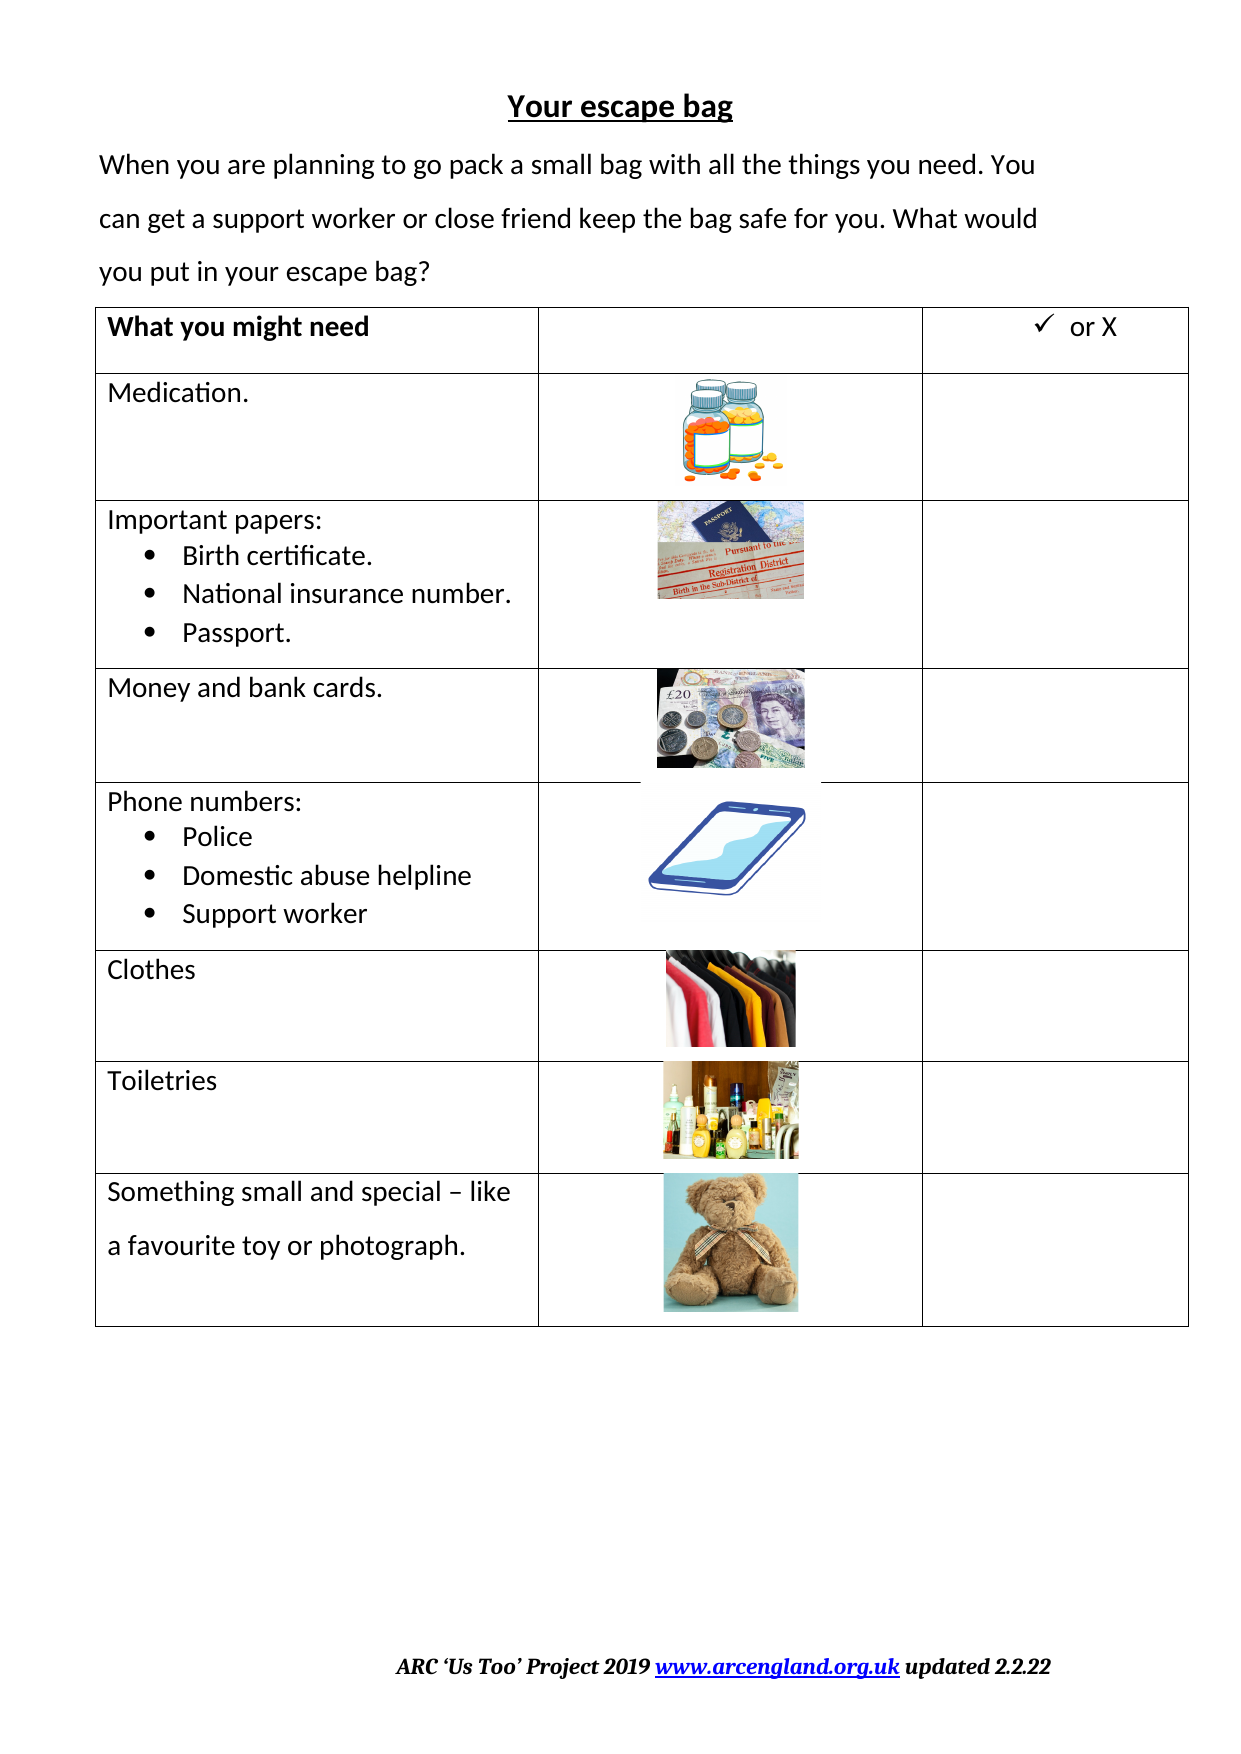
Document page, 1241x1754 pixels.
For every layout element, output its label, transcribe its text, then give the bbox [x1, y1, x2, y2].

table_cell Medication. [96, 374, 538, 500]
picture [663, 1061, 799, 1159]
table_cell [539, 669, 922, 782]
table_cell [923, 501, 1188, 668]
table_cell [923, 669, 1188, 782]
table_cell [539, 951, 922, 1061]
picture [666, 950, 796, 1047]
text When you are planning to go pack a small bag with all the things you need. You can get a support worker or close friend keep the bag safe for you. What would you put in your escape bag? [99, 146, 1053, 289]
text Your escape bag [187, 85, 1053, 126]
table_cell [923, 1062, 1188, 1172]
table_cell [539, 374, 922, 500]
table_cell Clothes [96, 951, 538, 1061]
table_cell [923, 374, 1188, 500]
picture [674, 374, 788, 486]
picture [657, 501, 804, 599]
picture [657, 669, 805, 768]
table_header or X [923, 308, 1188, 373]
table_cell [923, 951, 1188, 1061]
table_header What you might need [96, 308, 538, 373]
table_cell Important papers: Birth certificate. National insurance number. Passport. [96, 501, 538, 668]
table_header [539, 308, 922, 373]
table_cell [923, 783, 1188, 950]
picture [663, 1173, 799, 1312]
table_cell [539, 783, 922, 950]
table_cell [539, 1062, 922, 1172]
table_cell Toiletries [96, 1062, 538, 1172]
table_cell Money and bank cards. [96, 669, 538, 782]
table_cell [539, 1174, 922, 1326]
table_cell [539, 501, 922, 668]
table_cell Something small and special – like a favourite toy or photograph. [96, 1174, 538, 1326]
table_cell Phone numbers: Police Domestic abuse helpline Support worker [96, 783, 538, 950]
table_cell [923, 1174, 1188, 1326]
picture [640, 782, 822, 922]
